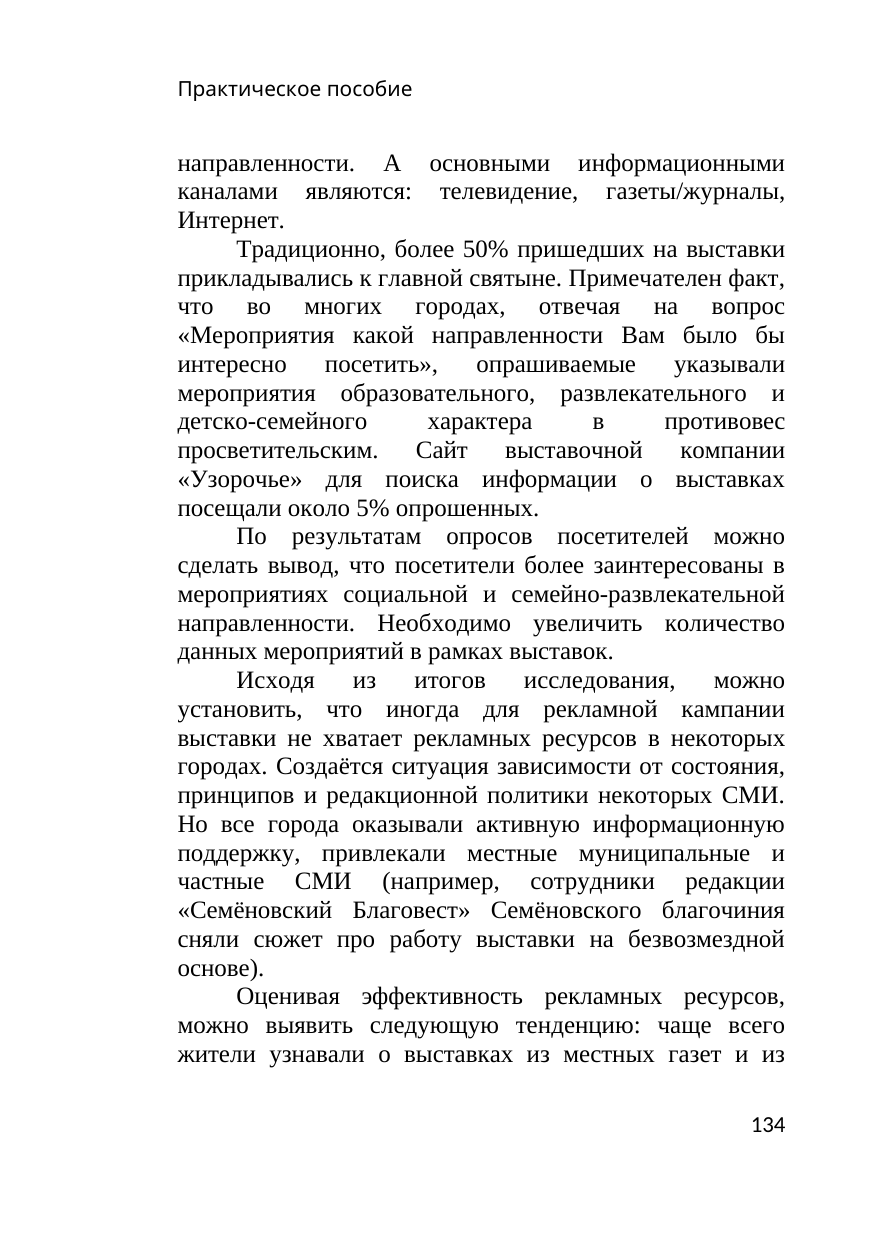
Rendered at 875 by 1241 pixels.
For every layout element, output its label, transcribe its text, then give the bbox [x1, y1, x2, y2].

text По результатам опросов посетителей можно сделать вывод, что посетители более заинтересованы в мероприятиях социальной и семейно-развлекательной направленности. Необходимо увеличить количество данных мероприятий в рамках выставок. [177, 521, 785, 665]
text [177, 981, 785, 1068]
text Исходя из итогов исследования, можно установить, что иногда для рекламной кампании выставки не хватает рекламных ресурсов в некоторых городах. Создаётся ситуация зависимости от состояния, принципов и редакционной политики некоторых СМИ. Но все города оказывали активную информационную поддержку, привлекали местные муниципальные и частные СМИ (например, сотрудники редакции «Семёновский Благовест» Семёновского благочиния сняли сюжет про работу выставки на безвозмездной основе). [177, 665, 785, 981]
text Традиционно, более 50% пришедших на выставки прикладывались к главной святыне. Примечателен факт, что во многих городах, отвечая на вопрос «Мероприятия какой направленности Вам было бы интересно посетить», опрашиваемые указывали мероприятия образовательного, развлекательного и детско-семейного характера в противовес просветительским. Сайт выставочной компании «Узорочье» для поиска информации о выставках посещали около 5% опрошенных. [177, 234, 785, 521]
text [177, 148, 785, 234]
